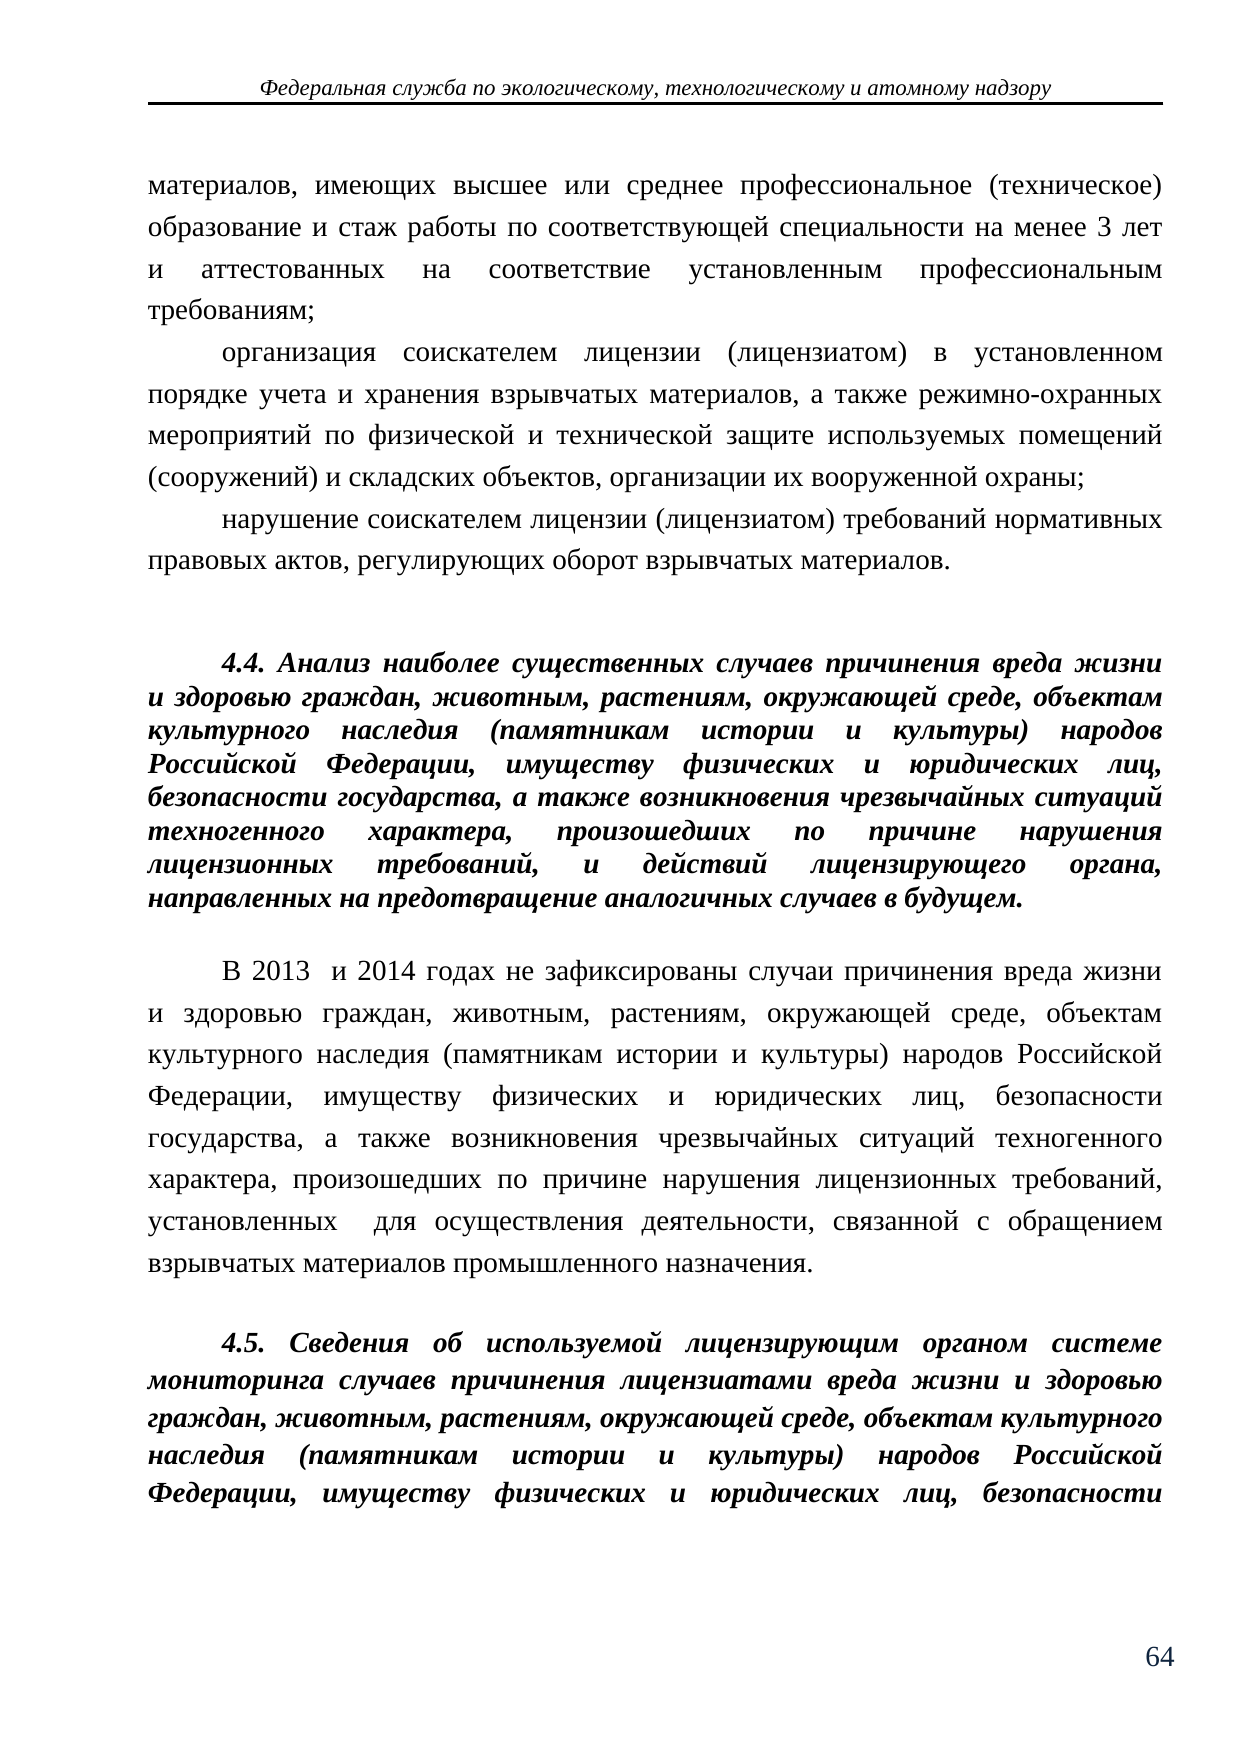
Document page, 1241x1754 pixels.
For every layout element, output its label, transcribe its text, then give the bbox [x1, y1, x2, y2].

text организация соискателем лицензии (лицензиатом) в установленном порядке учета и хранения взрывчатых материалов, а также режимно-охранных мероприятий по физической и технической защите используемых помещений (сооружений) и складских объектов, организации их вооруженной охраны; [148, 328, 1163, 495]
text В 2013 и 2014 годах не зафиксированы случаи причинения вреда жизни и здоровью граждан, животным, растениям, окружающей среде, объектам культурного наследия (памятникам истории и культуры) народов Российской Федерации, имуществу физических и юридических лиц, безопасности государства, а также возникновения чрезвычайных ситуаций техногенного характера, произошедших по причине нарушения лицензионных требований, установленных для осуществления деятельности, связанной с обращением взрывчатых материалов промышленного назначения. [148, 947, 1163, 1280]
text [148, 1322, 1163, 1509]
text нарушение соискателем лицензии (лицензиатом) требований нормативных правовых актов, регулирующих оборот взрывчатых материалов. [148, 495, 1163, 578]
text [148, 161, 1163, 328]
text 4.4. Анализ наиболее существенных случаев причинения вреда жизни и здоровью граждан, животным, растениям, окружающей среде, объектам культурного наследия (памятникам истории и культуры) народов Российской Федерации, имуществу физических и юридических лиц, безопасности государства, а также возникновения чрезвычайных ситуаций техногенного характера, произошедших по причине нарушения лицензионных требований, и действий лицензирующего органа, направленных на предотвращение аналогичных случаев в будущем. [148, 645, 1163, 913]
